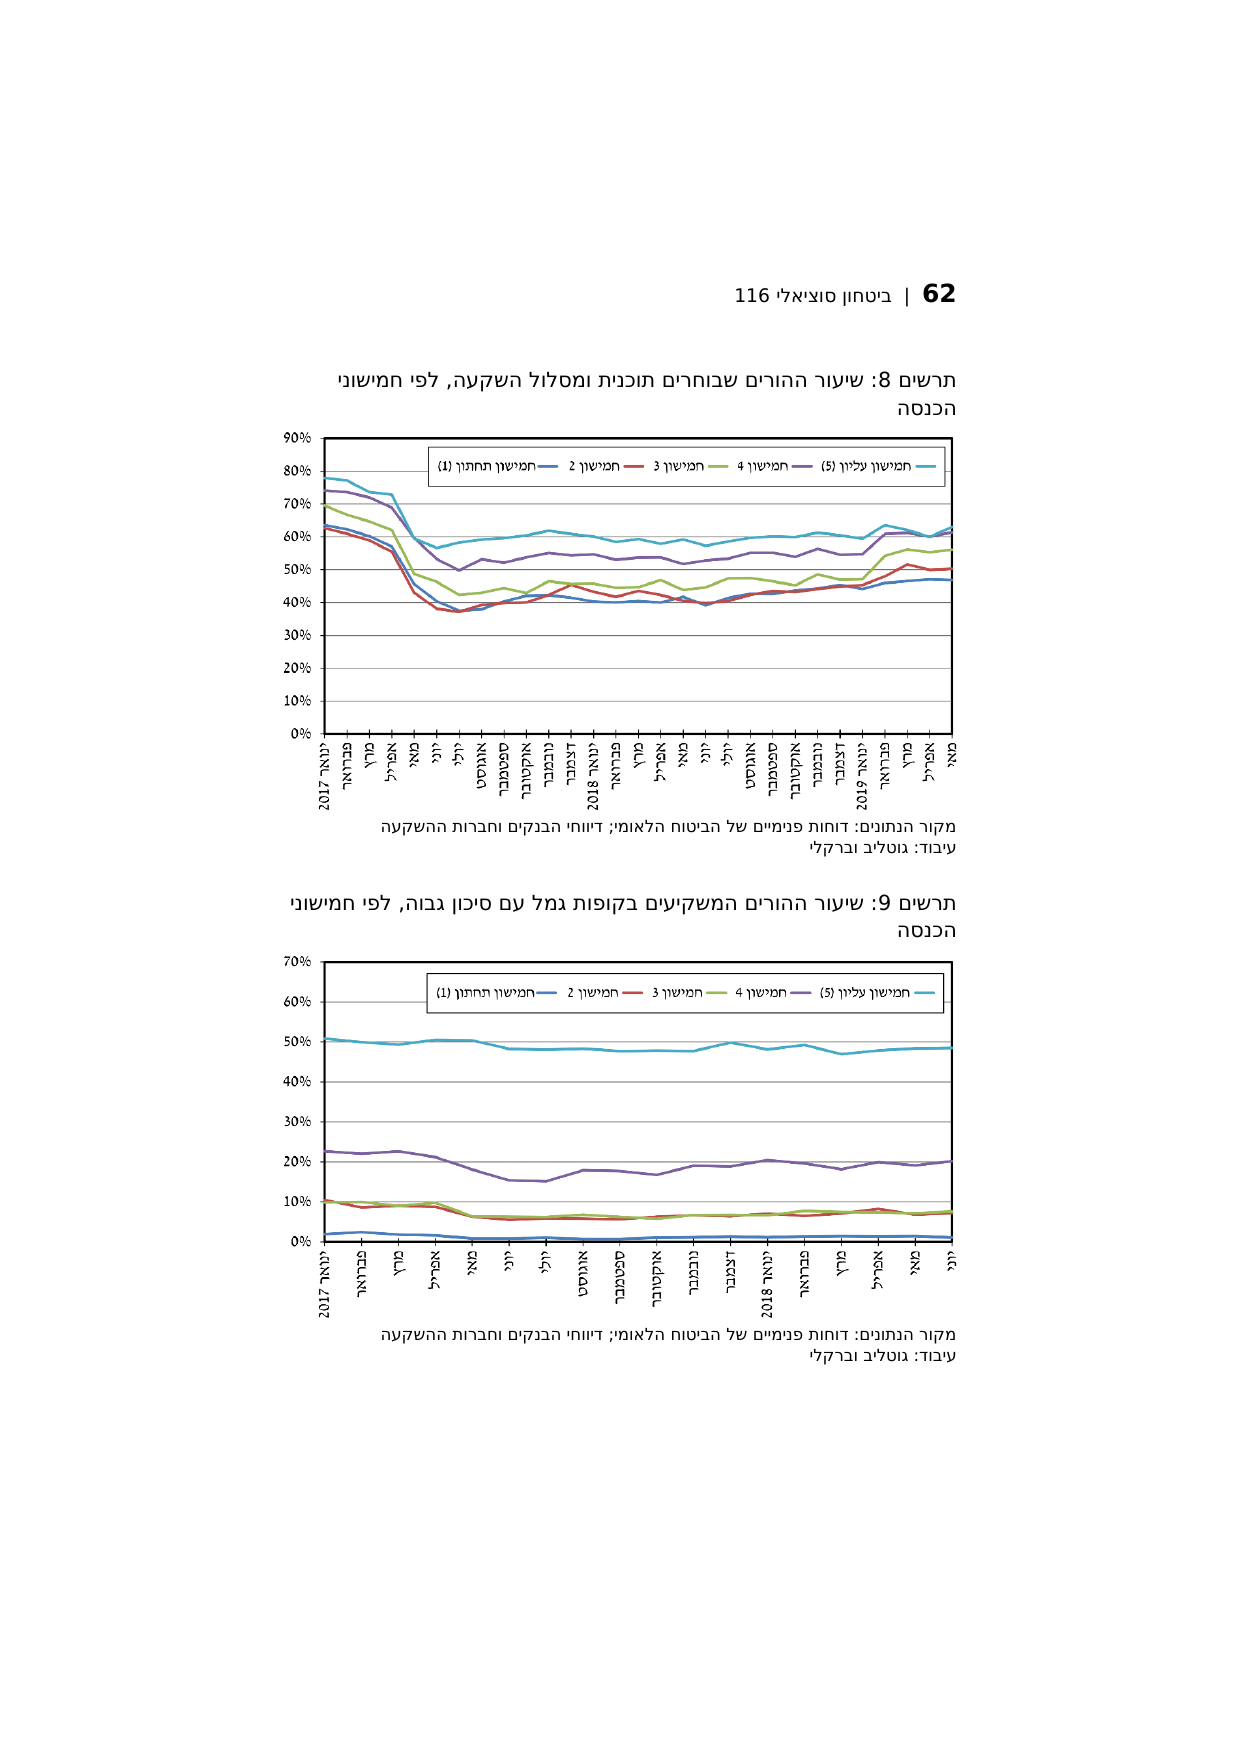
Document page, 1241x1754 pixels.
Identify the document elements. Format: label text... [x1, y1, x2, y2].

text תרשים 8: שיעור ההורים שבוחרים תוכנית ומסלול השקעה, לפי חמישוני הכנסה [283, 366, 957, 420]
text מקור הנתונים: דוחות פנימיים של הביטוח הלאומי; דיווחי הבנקים וחברות ההשקעה [283, 816, 957, 836]
text עיבוד: גוטליב וברקלי [283, 1345, 957, 1366]
picture [283, 955, 957, 1318]
text תרשים 9: שיעור ההורים המשקיעים בקופות גמל עם סיכון גבוה, לפי חמישוני הכנסה [283, 888, 957, 943]
text מקור הנתונים: דוחות פנימיים של הביטוח הלאומי; דיווחי הבנקים וחברות ההשקעה [283, 1324, 957, 1345]
picture [283, 432, 957, 810]
text עיבוד: גוטליב וברקלי [283, 836, 957, 857]
